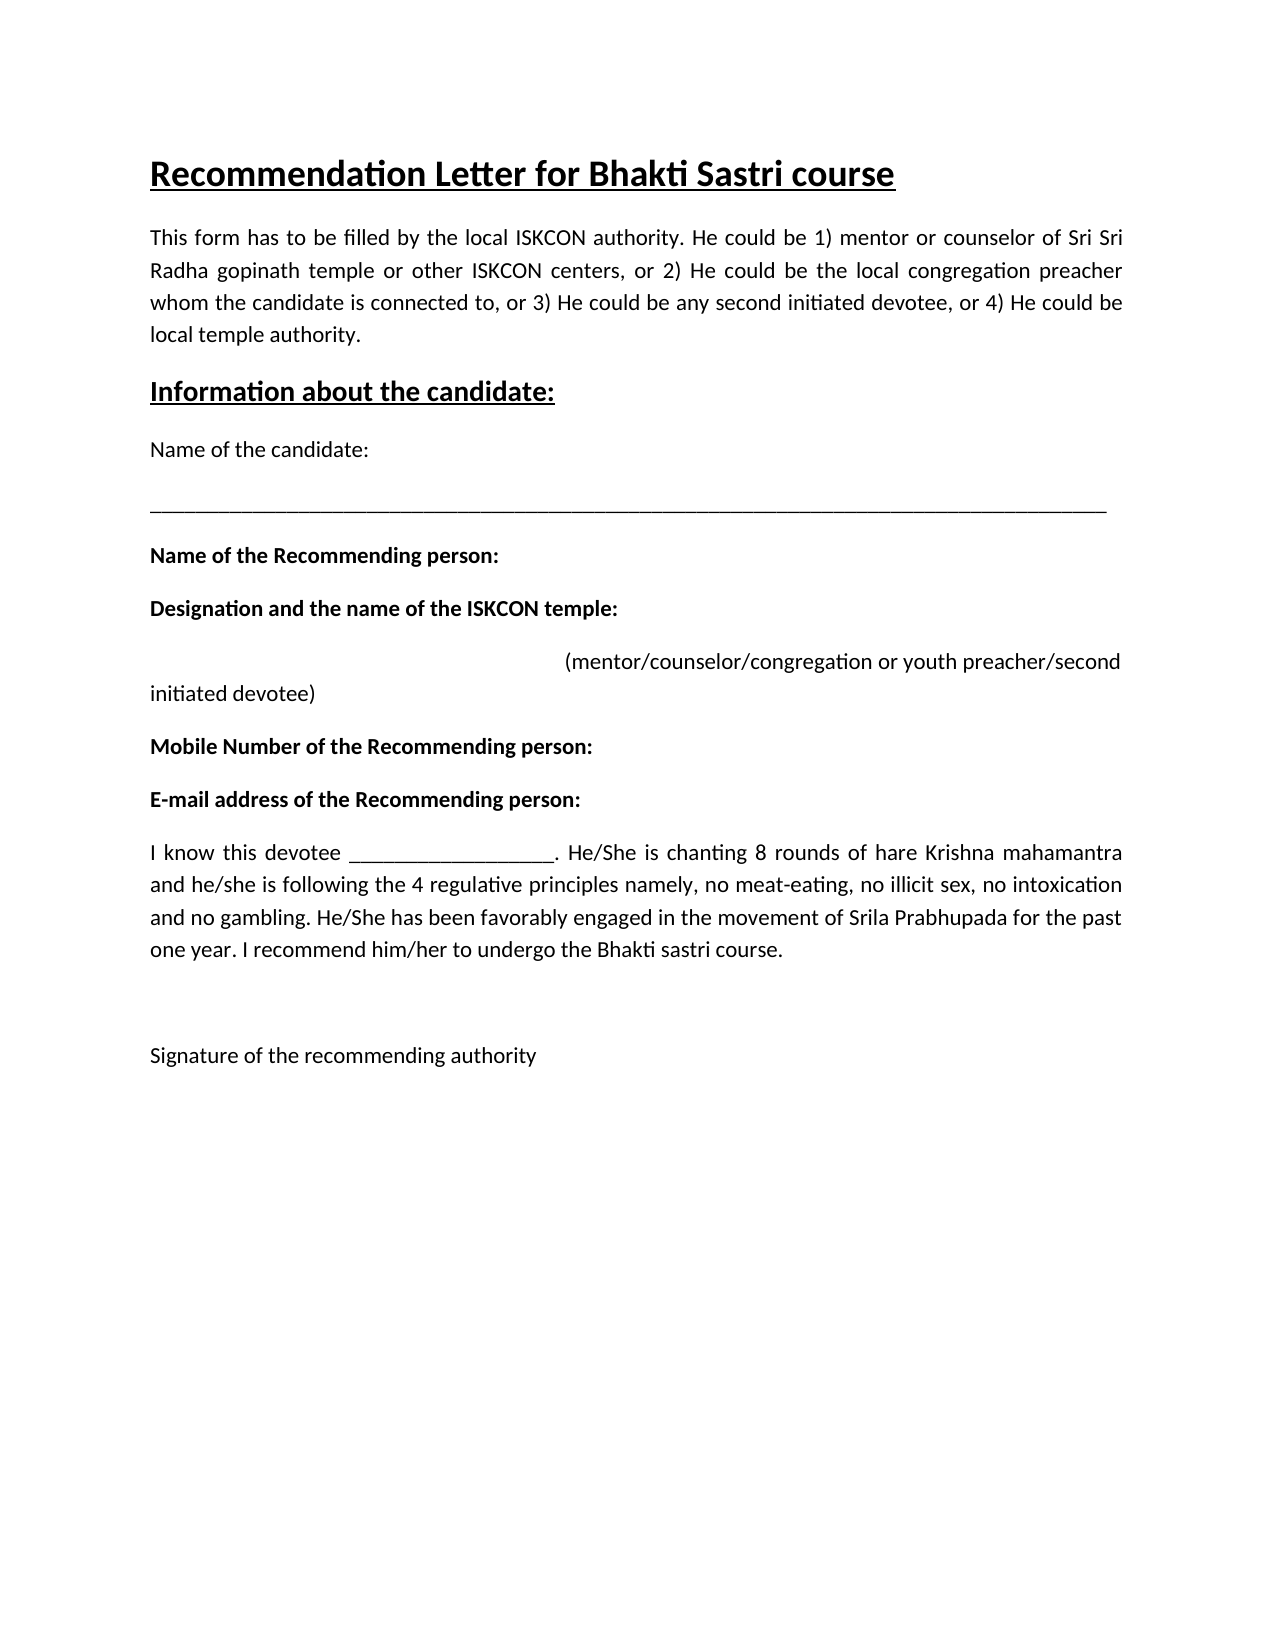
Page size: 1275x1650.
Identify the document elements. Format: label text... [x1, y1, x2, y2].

text (mentor/counselor/congregation or youth preacher/second initiated devotee) [150, 647, 1125, 707]
text Name of the candidate: [150, 435, 1125, 463]
text ____________________________________________________________________________________ [150, 488, 1125, 516]
text Signature of the recommending authority [150, 1041, 1125, 1069]
text E-mail address of the Recommending person: [150, 785, 1125, 813]
text I know this devotee __________________. He/She is chanting 8 rounds of hare Krishna mahamantra and he/she is following the 4 regulative principles namely, no meat-eating, no illicit sex, no intoxication and no gambling. He/She has been favorably engaged in the movement of Srila Prabhupada for the past one year. I recommend him/her to undergo the Bhakti sastri course. [150, 838, 1125, 963]
text Mobile Number of the Recommending person: [150, 732, 1125, 760]
text Recommendation Letter for Bhakti Sastri course [150, 150, 1125, 196]
text This form has to be filled by the local ISKCON authority. He could be 1) mentor or counselor of Sri Sri Radha gopinath temple or other ISKCON centers, or 2) He could be the local congregation preacher whom the candidate is connected to, or 3) He could be any second initiated devotee, or 4) He could be local temple authority. [150, 223, 1125, 348]
text Name of the Recommending person: [150, 541, 1125, 569]
text Information about the candidate: [150, 373, 1125, 409]
text Designation and the name of the ISKCON temple: [150, 594, 1125, 622]
